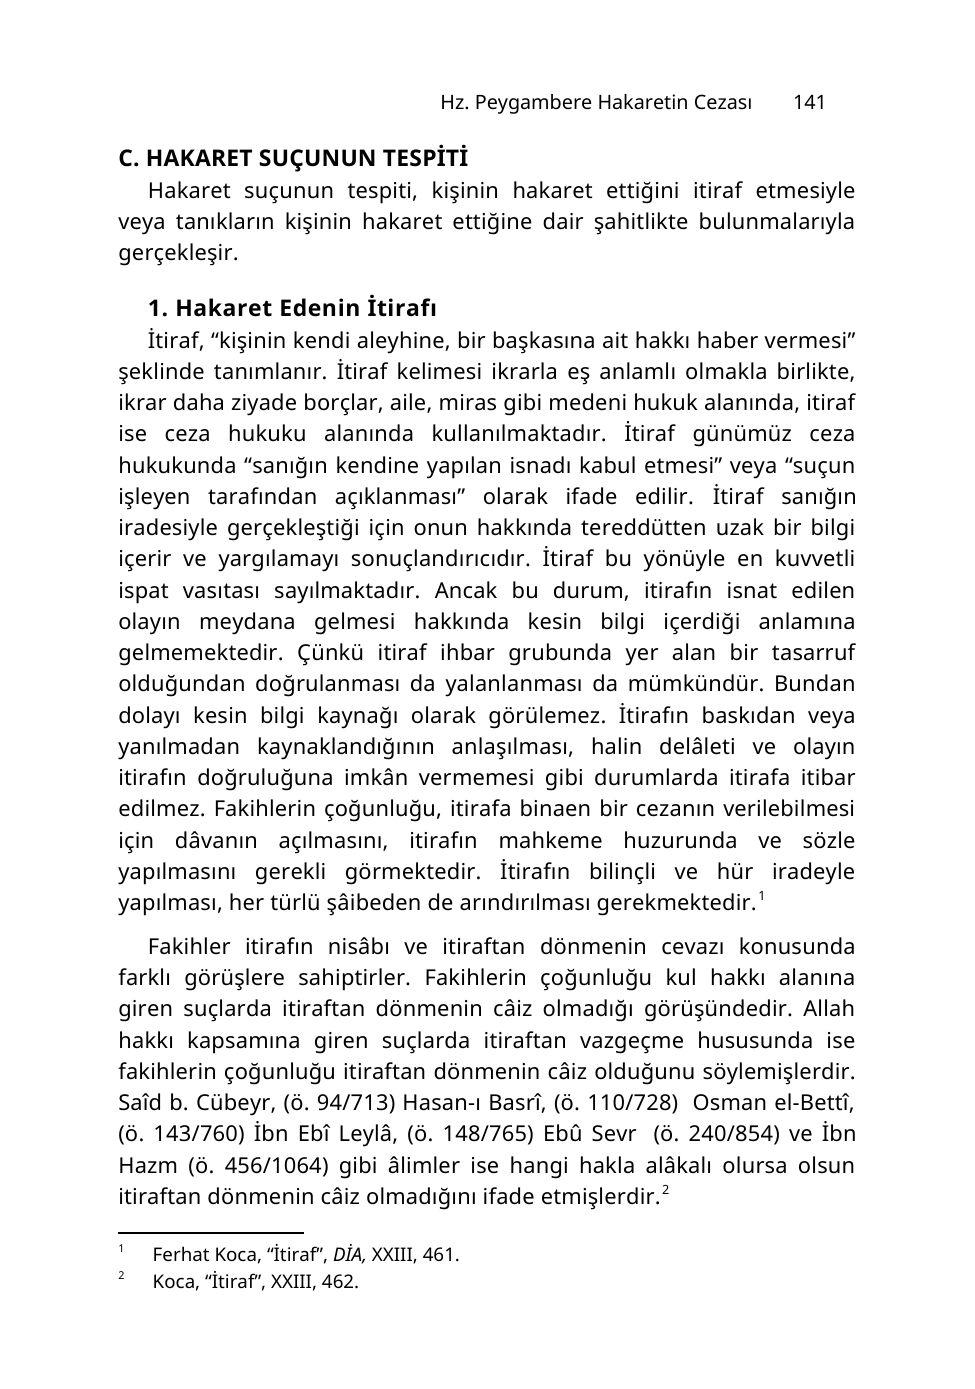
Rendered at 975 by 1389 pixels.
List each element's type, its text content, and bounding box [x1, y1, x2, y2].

subtitle 1. Hakaret Edenin İtirafı [148, 292, 857, 323]
text Hakaret suçunun tespiti, kişinin hakaret ettiğini itiraf etmesiyle veya tanıkların kişinin hakaret ettiğine dair şahitlikte bulunmalarıyla gerçekleşir. [118, 173, 857, 267]
text Fakihler itirafın nisâbı ve itiraftan dönmenin cevazı konusunda farklı görüşlere sahiptirler. Fakihlerin çoğunluğu kul hakkı alanına giren suçlarda itiraftan dönmenin câiz olmadığı görüşündedir. Allah hakkı kapsamına giren suçlarda itiraftan vazgeçme hususunda ise fakihlerin çoğunluğu itiraftan dönmenin câiz olduğunu söylemişlerdir. Saîd b. Cübeyr, (ö. 94/713) Hasan-ı Basrî, (ö. 110/728) Osman el-Bettî, (ö. 143/760) İbn Ebî Leylâ, (ö. 148/765) Ebû Sevr (ö. 240/854) ve İbn Hazm (ö. 456/1064) gibi âlimler ise hangi hakla alâkalı olursa olsun itiraftan dönmenin câiz olmadığını ifade etmişlerdir. [118, 929, 857, 1211]
text İtiraf, “kişinin kendi aleyhine, bir başkasına ait hakkı haber vermesi” şeklinde tanımlanır. İtiraf kelimesi ikrarla eş anlamlı olmakla birlikte, ikrar daha ziyade borçlar, aile, miras gibi medeni hukuk alanında, itiraf ise ceza hukuku alanında kullanılmaktadır. İtiraf günümüz ceza hukukunda “sanığın kendine yapılan isnadı kabul etmesi” veya “suçun işleyen tarafından açıklanması” olarak ifade edilir. İtiraf sanığın iradesiyle gerçekleştiği için onun hakkında tereddütten uzak bir bilgi içerir ve yargılamayı sonuçlandırıcıdır. İtiraf bu yönüyle en kuvvetli ispat vasıtası sayılmaktadır. Ancak bu durum, itirafın isnat edilen olayın meydana gelmesi hakkında kesin bilgi içerdiği anlamına gelmemektedir. Çünkü itiraf ihbar grubunda yer alan bir tasarruf olduğundan doğrulanması da yalanlanması da mümkündür. Bundan dolayı kesin bilgi kaynağı olarak görülemez. İtirafın baskıdan veya yanılmadan kaynaklandığının anlaşılması, halin delâleti ve olayın itirafın doğruluğuna imkân vermemesi gibi durumlarda itirafa itibar edilmez. Fakihlerin çoğunluğu, itirafa binaen bir cezanın verilebilmesi için dâvanın açılmasını, itirafın mahkeme huzurunda ve sözle yapılmasını gerekli görmektedir. İtirafın bilinçli ve hür iradeyle yapılması, her türlü şâibeden de arındırılması gerekmektedir. [118, 323, 857, 917]
subtitle C. HAKARET SUÇUNUN TESPİTİ [118, 142, 857, 173]
